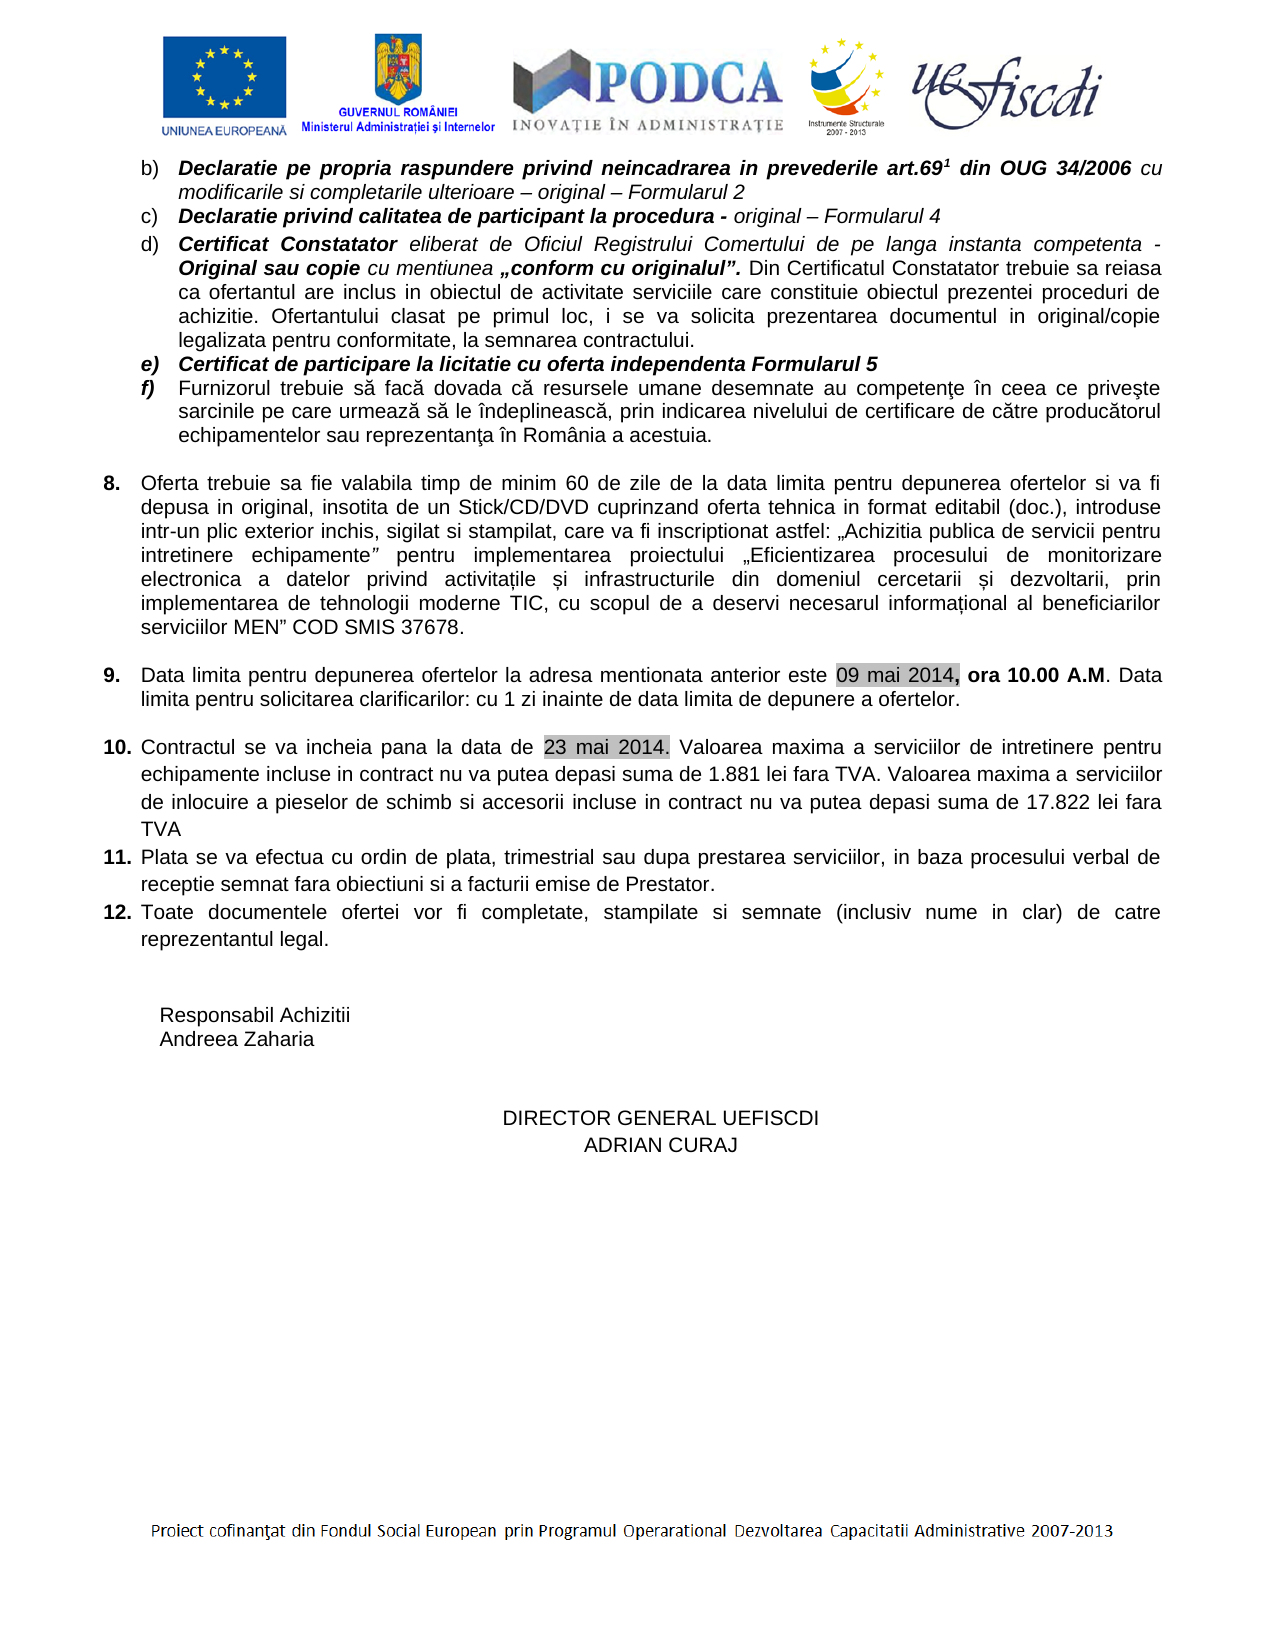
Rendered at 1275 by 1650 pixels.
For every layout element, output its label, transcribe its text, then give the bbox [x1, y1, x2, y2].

list Certificat de participare la licitatie cu oferta independenta Formularul 5 [141, 351, 1162, 375]
picture [146, 28, 1120, 157]
list Declaratie privind calitatea de participant la procedura - original – Formularul 4 [141, 204, 1162, 228]
list Certificat Constatator eliberat de Oficiul Registrului Comertului de pe langa instanta competenta - Original sau copie cu mentiunea „conform cu originalul”. Din Certificatul Constatator trebuie sa reiasa ca ofertantul are inclus in obiectul de activitate serviciile care constituie obiectul prezentei proceduri de achizitie. Ofertantului clasat pe primul loc, i se va solicita prezentarea documentul in original/copie legalizata pentru conformitate, la semnarea contractului. [141, 232, 1162, 351]
list Toate documentele ofertei vor fi completate, stampilate si semnate (inclusiv nume in clar) de catre reprezentantul legal. [103, 900, 1162, 951]
list Declaratie pe propria raspundere privind neincadrarea in prevederile art.691 din OUG 34/2006 cu modificarile si completarile ulterioare – original – Formularul 2 [141, 156, 1162, 204]
list Furnizorul trebuie să facă dovada că resursele umane desemnate au competenţe în ceea ce priveşte sarcinile pe care urmează să le îndeplinească, prin indicarea nivelului de certificare de către producătorul echipamentelor sau reprezentanţa în România a acestuia. [141, 375, 1162, 447]
text ADRIAN CURAJ [159, 1133, 1162, 1157]
list Data limita pentru depunerea ofertelor la adresa mentionata anterior este 09 mai 2014, ora 10.00 A.M. Data limita pentru solicitarea clarificarilor: cu 1 zi inainte de data limita de depunere a ofertelor. [103, 663, 1162, 711]
list Contractul se va incheia pana la data de 23 mai 2014. Valoarea maxima a serviciilor de intretinere pentru echipamente incluse in contract nu va putea depasi suma de 1.881 lei fara TVA. Valoarea maxima a serviciilor de inlocuire a pieselor de schimb si accesorii incluse in contract nu va putea depasi suma de 17.822 lei fara TVA [103, 735, 1162, 841]
text Responsabil Achizitii [103, 1003, 1162, 1027]
list Oferta trebuie sa fie valabila timp de minim 60 de zile de la data limita pentru depunerea ofertelor si va fi depusa in original, insotita de un Stick/CD/DVD cuprinzand oferta tehnica in format editabil (doc.), introduse intr-un plic exterior inchis, sigilat si stampilat, care va fi inscriptionat astfel: „Achizitia publica de servicii pentru intretinere echipamente” pentru implementarea proiectului „Eficientizarea procesului de monitorizare electronica a datelor privind activitațile și infrastructurile din domeniul cercetarii și dezvoltarii, prin implementarea de tehnologii moderne TIC, cu scopul de a deservi necesarul informațional al beneficiarilor serviciilor MEN” COD SMIS 37678. [103, 471, 1162, 639]
list Plata se va efectua cu ordin de plata, trimestrial sau dupa prestarea serviciilor, in baza procesului verbal de receptie semnat fara obiectiuni si a facturii emise de Prestator. [103, 845, 1162, 896]
picture [145, 1517, 1121, 1547]
text DIRECTOR GENERAL UEFISCDI [159, 1106, 1162, 1129]
text Andreea Zaharia [159, 1027, 1162, 1051]
